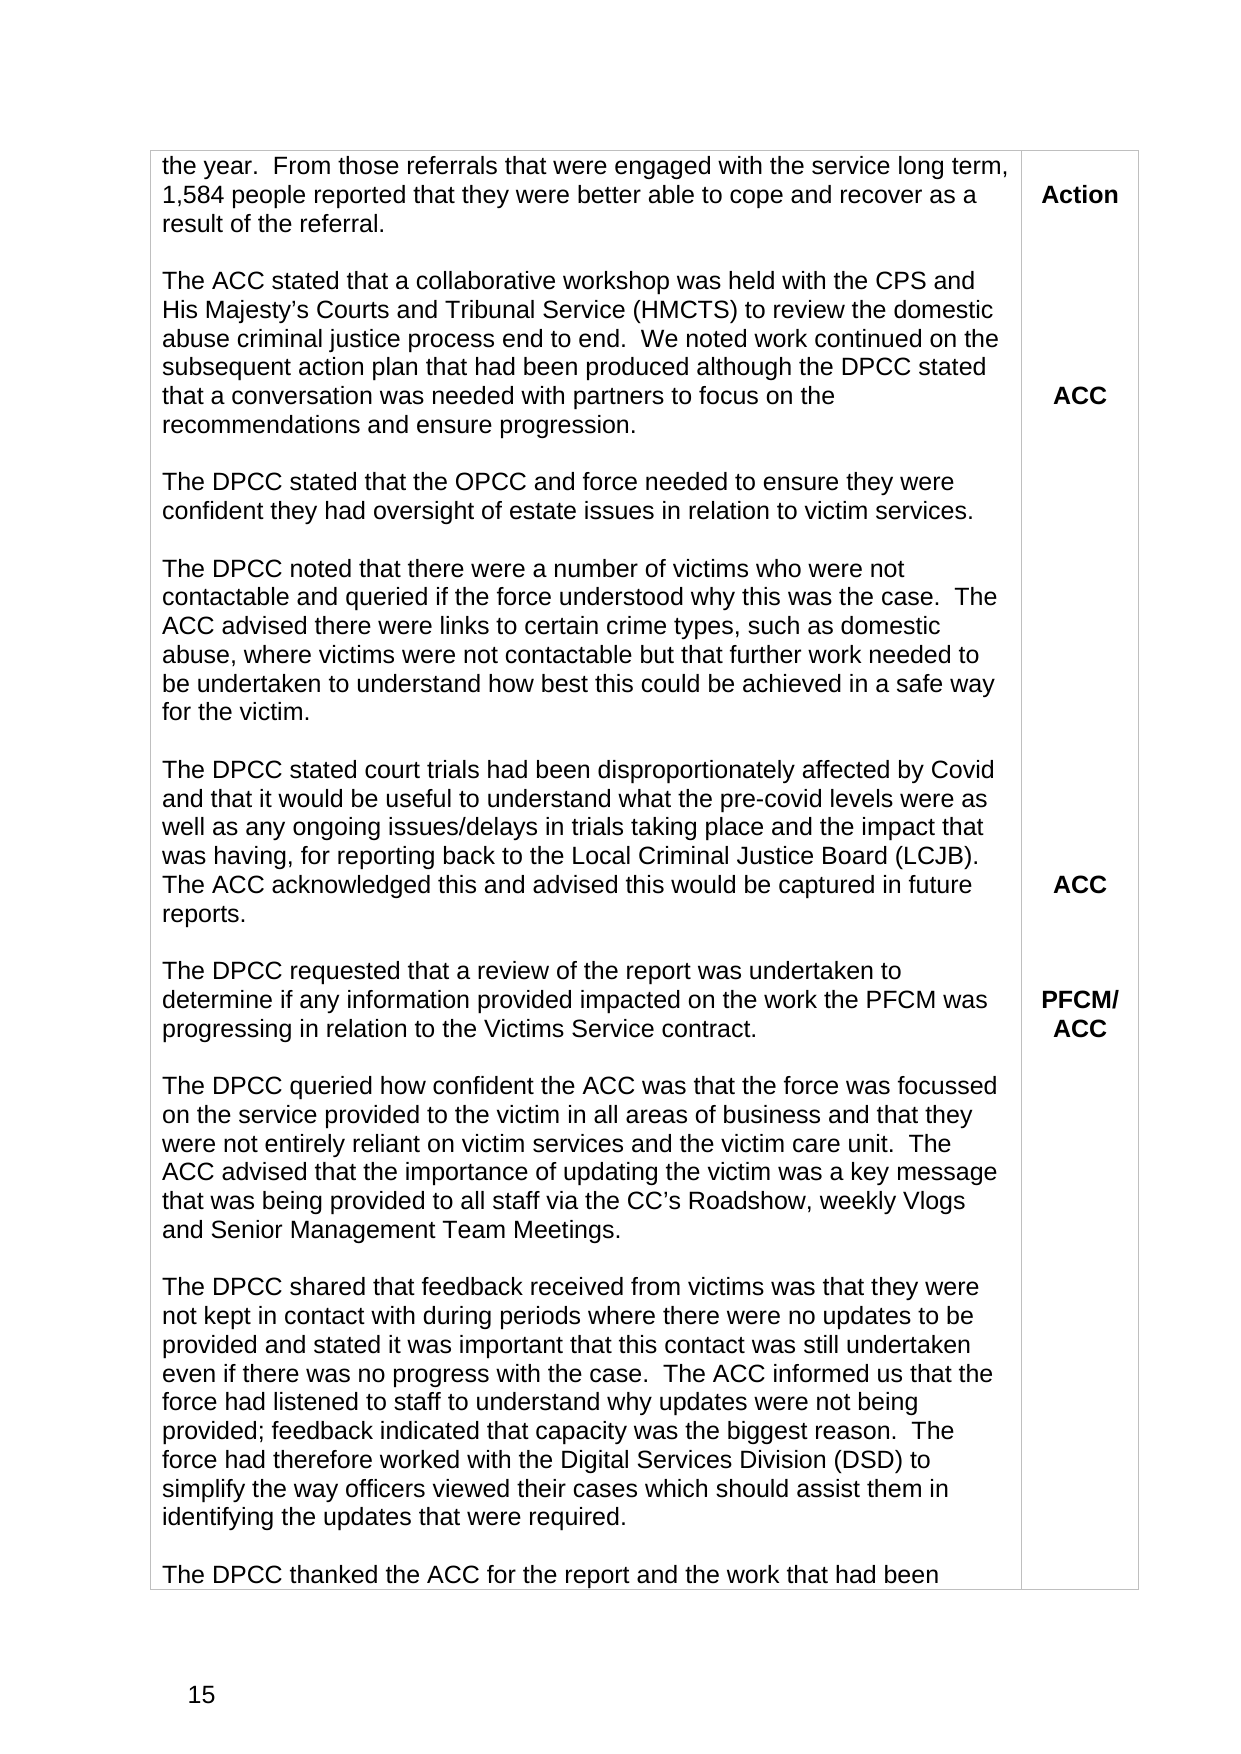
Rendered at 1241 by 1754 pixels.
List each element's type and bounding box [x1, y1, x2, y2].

table_cell [151, 151, 1021, 1588]
table_cell [1022, 151, 1138, 1588]
